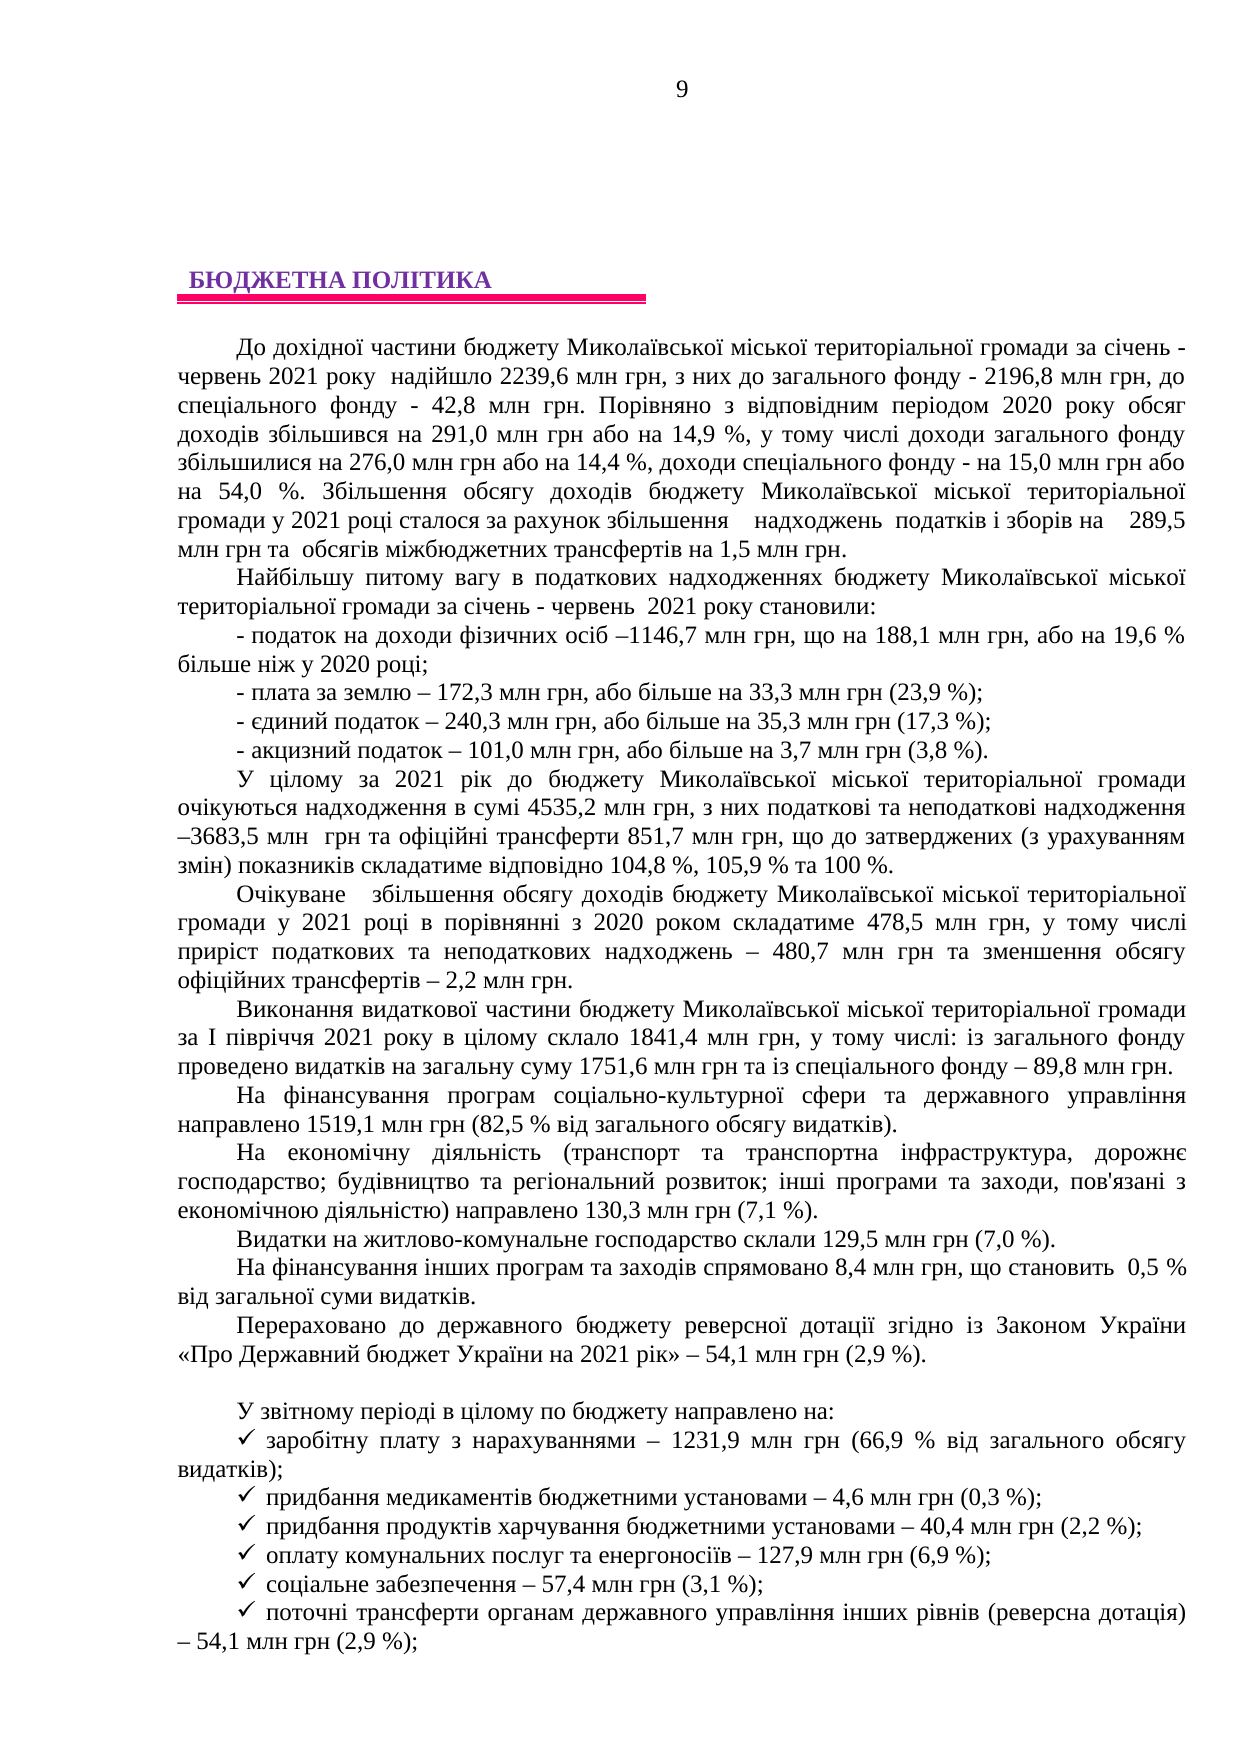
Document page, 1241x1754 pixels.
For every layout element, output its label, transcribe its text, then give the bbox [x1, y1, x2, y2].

text На фінансування інших програм та заходів спрямовано 8,4 млн грн, що становить 0,5 % від загальної суми видатків. [177, 1252, 1187, 1310]
list плата за землю – 172,3 млн грн, або більше на 33,3 млн грн (23,9 %); [177, 677, 1187, 706]
text У цілому за 2021 рік до бюджету Миколаївської міської територіальної громади очікуються надходження в сумі 4535,2 млн грн, з них податкові та неподаткові надходження –3683,5 млн грн та офіційні трансферти 851,7 млн грн, що до затверджених (з урахуванням змін) показників складатиме відповідно 104,8 %, 105,9 % та 100 %. [177, 764, 1187, 879]
text Очікуване збільшення обсягу доходів бюджету Миколаївської міської територіальної громади у 2021 році в порівнянні з 2020 роком складатиме 478,5 млн грн, у тому числі приріст податкових та неподаткових надходжень – 480,7 млн грн та зменшення обсягу офіційних трансфертів – 2,2 млн грн. [177, 879, 1187, 994]
list поточні трансферти органам державного управління інших рівнів (реверсна дотація) – 54,1 млн грн (2,9 %); [177, 1597, 1187, 1655]
list акцизний податок – 101,0 млн грн, або більше на 3,7 млн грн (3,8 %). [177, 735, 1187, 764]
list заробітну плату з нарахуваннями – 1231,9 млн грн (66,9 % від загального обсягу видатків); [177, 1425, 1187, 1482]
text Виконання видаткової частини бюджету Миколаївської міської територіальної громади за І півріччя 2021 року в цілому склало 1841,4 млн грн, у тому числі: із загального фонду проведено видатків на загальну суму 1751,6 млн грн та із спеціального фонду – 89,8 млн грн. [177, 994, 1187, 1080]
text Видатки на житлово-комунальне господарство склали 129,5 млн грн (7,0 %). [177, 1224, 1187, 1252]
text До дохідної частини бюджету Миколаївської міської територіальної громади за січень - червень 2021 року надійшло 2239,6 млн грн, з них до загального фонду - 2196,8 млн грн, до спеціального фонду - 42,8 млн грн. Порівняно з відповідним періодом 2020 року обсяг доходів збільшився на 291,0 млн грн або на 14,9 %, у тому числі доходи загального фонду збільшилися на 276,0 млн грн або на 14,4 %, доходи спеціального фонду - на 15,0 млн грн або на 54,0 %. Збільшення обсягу доходів бюджету Миколаївської міської територіальної громади у 2021 році сталося за рахунок збільшення надходжень податків і зборів на 289,5 млн грн та обсягів міжбюджетних трансфертів на 1,5 млн грн. [177, 332, 1187, 562]
list єдиний податок – 240,3 млн грн, або більше на 35,3 млн грн (17,3 %); [177, 706, 1187, 735]
list податок на доходи фізичних осіб –1146,7 млн грн, що на 188,1 млн грн, або на 19,6 % більше ніж у 2020 році; [177, 620, 1187, 677]
text На економічну діяльність (транспорт та транспортна інфраструктура, дорожнє господарство; будівництво та регіональний розвиток; інші програми та заходи, пов'язані з економічною діяльністю) направлено 130,3 млн грн (7,1 %). [177, 1137, 1187, 1224]
text У звітному періоді в цілому по бюджету направлено на: [177, 1396, 1187, 1425]
list оплату комунальних послуг та енергоносіїв – 127,9 млн грн (6,9 %); [177, 1540, 1187, 1569]
text На фінансування програм соціально-культурної сфери та державного управління направлено 1519,1 млн грн (82,5 % від загального обсягу видатків). [177, 1080, 1187, 1137]
list придбання продуктів харчування бюджетними установами – 40,4 млн грн (2,2 %); [177, 1511, 1187, 1540]
list соціальне забезпечення – 57,4 млн грн (3,1 %); [177, 1569, 1187, 1597]
table_header БЮДЖЕТНА ПОЛІТИКА [177, 266, 646, 294]
text Перераховано до державного бюджету реверсної дотації згідно із Законом України «Про Державний бюджет України на 2021 рік» – 54,1 млн грн (2,9 %). [177, 1310, 1187, 1367]
text Найбільшу питому вагу в податкових надходженнях бюджету Миколаївської міської територіальної громади за січень - червень 2021 року становили: [177, 562, 1187, 620]
list придбання медикаментів бюджетними установами – 4,6 млн грн (0,3 %); [177, 1482, 1187, 1511]
